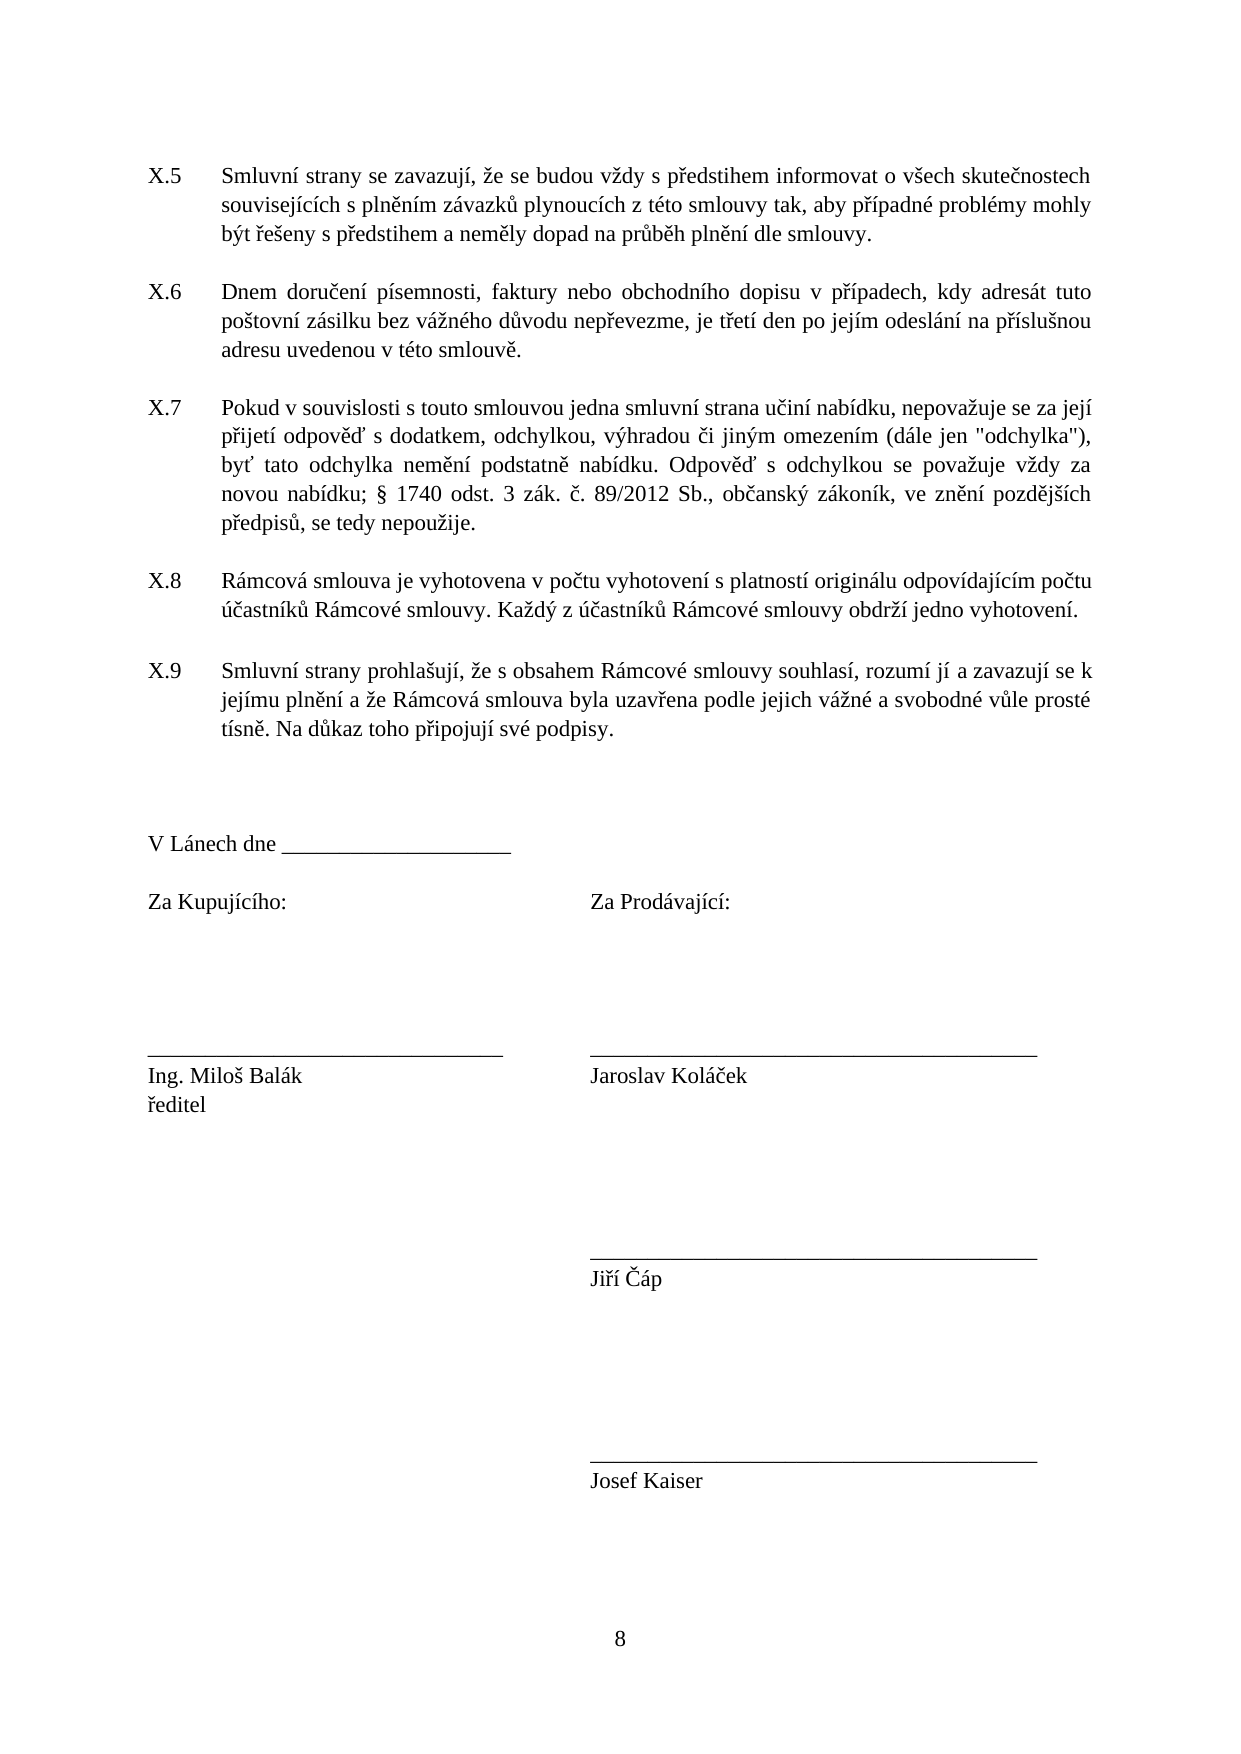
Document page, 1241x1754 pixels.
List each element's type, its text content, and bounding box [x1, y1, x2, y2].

text V Lánech dne ____________________ [148, 831, 1093, 857]
text X.8 Rámcová smlouva je vyhotovena v počtu vyhotovení s platností originálu odpovídajícím počtu účastníků Rámcové smlouvy. Každý z účastníků Rámcové smlouvy obdrží jedno vyhotovení. [148, 567, 1093, 623]
text _______________________________________ [148, 1439, 1093, 1465]
text Jiří Čáp [148, 1265, 1093, 1291]
text _______________________________________ [148, 1236, 1093, 1262]
text X.5 Smluvní strany se zavazují, že se budou vždy s předstihem informovat o všech skutečnostech souvisejících s plněním závazků plynoucích z této smlouvy tak, aby případné problémy mohly být řešeny s předstihem a neměly dopad na průběh plnění dle smlouvy. [148, 162, 1093, 246]
text X.7 Pokud v souvislosti s touto smlouvou jedna smluvní strana učiní nabídku, nepovažuje se za její přijetí odpověď s dodatkem, odchylkou, výhradou či jiným omezením (dále jen "odchylka"), byť tato odchylka nemění podstatně nabídku. Odpověď s odchylkou se považuje vždy za novou nabídku; § 1740 odst. 3 zák. č. 89/2012 Sb., občanský zákoník, ve znění pozdějších předpisů, se tedy nepoužije. [148, 393, 1093, 536]
text X.6 Dnem doručení písemnosti, faktury nebo obchodního dopisu v případech, kdy adresát tuto poštovní zásilku bez vážného důvodu nepřevezme, je třetí den po jejím odeslání na příslušnou adresu uvedenou v této smlouvě. [148, 278, 1093, 362]
text Josef Kaiser [148, 1468, 1093, 1494]
text _______________________________ _______________________________________ [148, 1033, 1093, 1059]
text Za Kupujícího: Za Prodávající: [148, 888, 1093, 915]
text Ing. Miloš Balák Jaroslav Koláček [148, 1062, 1093, 1088]
text X.9 Smluvní strany prohlašují, že s obsahem Rámcové smlouvy souhlasí, rozumí jí a zavazují se k jejímu plnění a že Rámcová smlouva byla uzavřena podle jejich vážné a svobodné vůle prosté tísně. Na důkaz toho připojují své podpisy. [148, 657, 1093, 741]
text ředitel [148, 1091, 1093, 1117]
